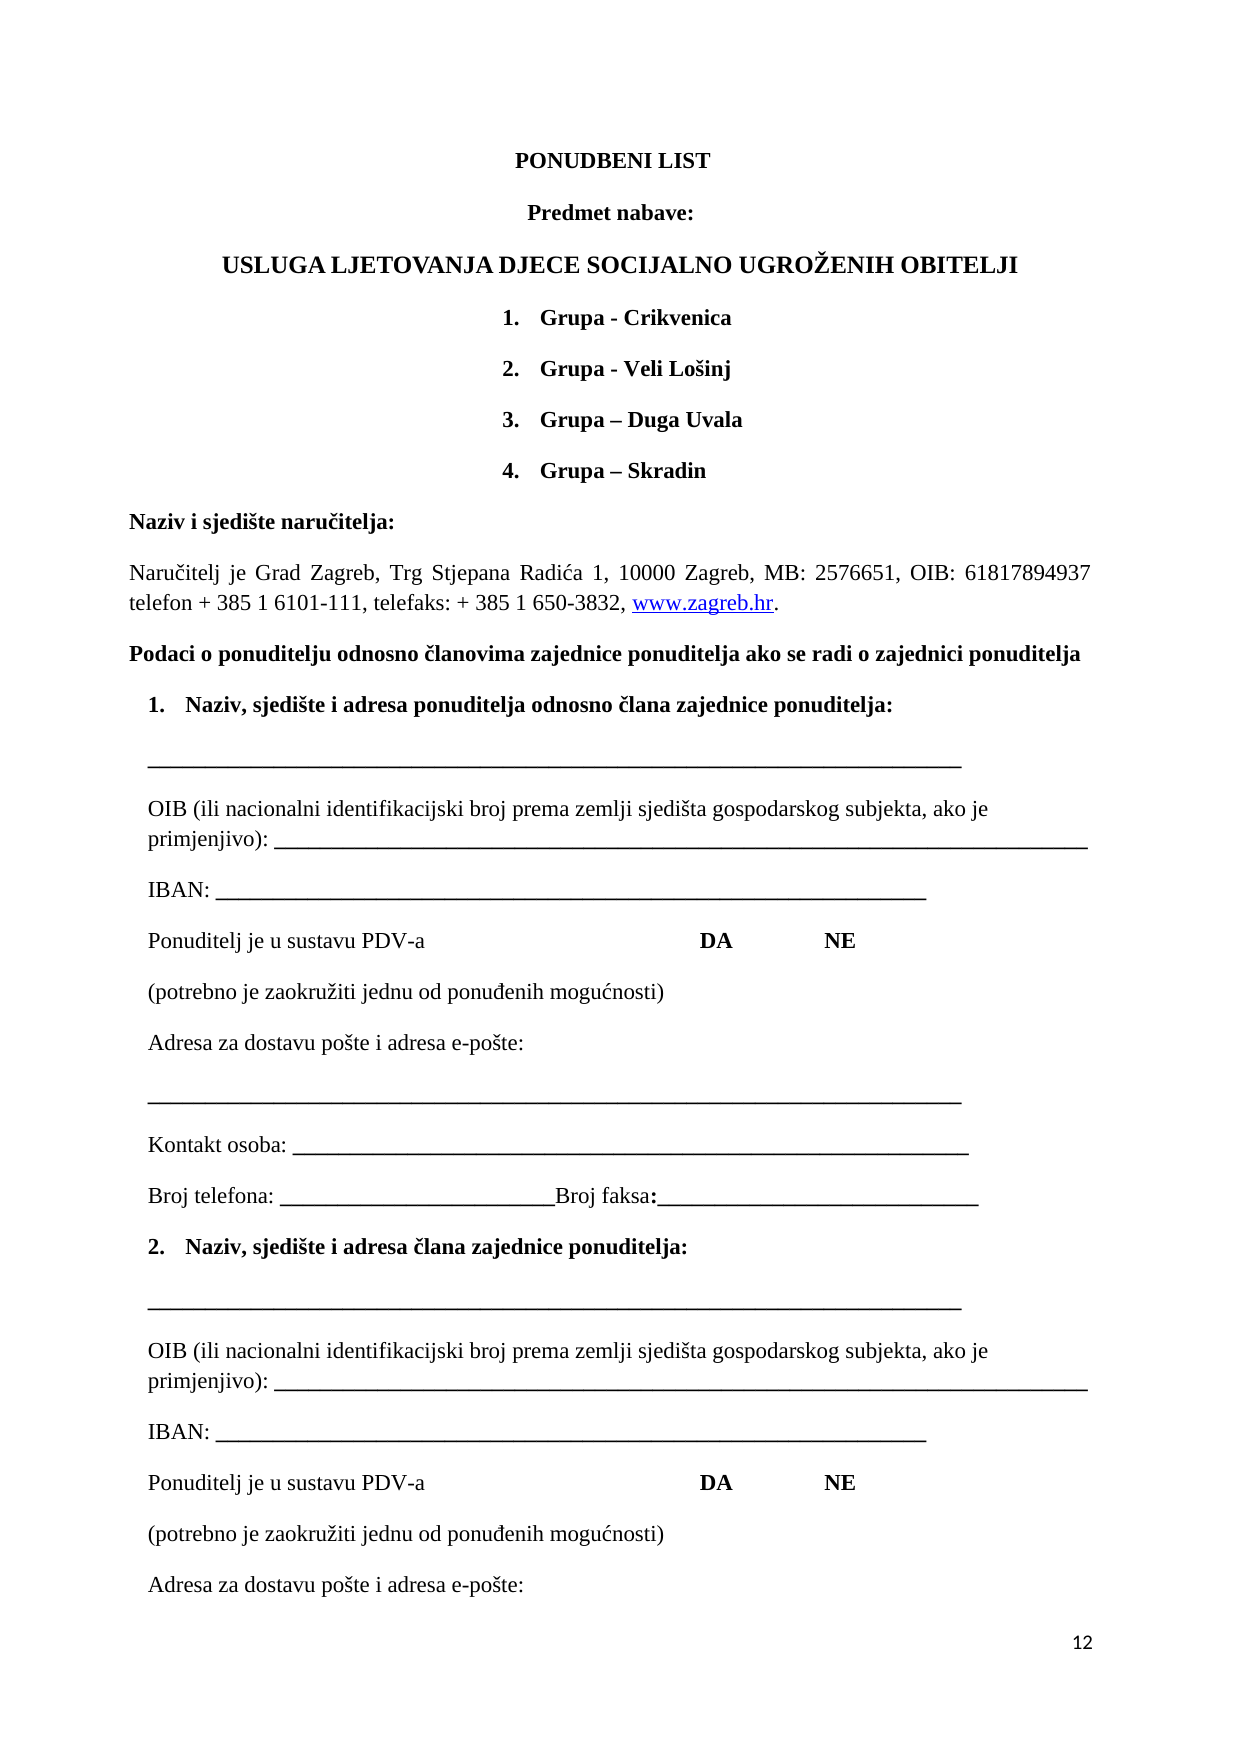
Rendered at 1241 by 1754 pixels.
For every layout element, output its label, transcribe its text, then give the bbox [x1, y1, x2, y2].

text Naručitelj je Grad Zagreb, Trg Stjepana Radića 1, 10000 Zagreb, MB: 2576651, OIB: 61817894937 telefon + 385 1 6101-111, telefaks: + 385 1 650-3832, www.zagreb.hr. [129, 559, 1093, 615]
text IBAN: ______________________________________________________________ [148, 1418, 1093, 1445]
text Ponuditelj je u sustavu PDV-a DA NE [148, 927, 1093, 953]
text (potrebno je zaokružiti jednu od ponuđenih mogućnosti) [148, 1520, 1093, 1547]
text USLUGA LJETOVANJA DJECE SOCIJALNO UGROŽENIH OBITELJI [148, 250, 1093, 278]
text _______________________________________________________________________ [148, 1286, 1093, 1312]
text IBAN: ______________________________________________________________ [148, 876, 1093, 902]
list Naziv, sjedište i adresa ponuditelja odnosno člana zajednice ponuditelja: [148, 691, 1093, 717]
text Kontakt osoba: ___________________________________________________________ [148, 1131, 1093, 1158]
text OIB (ili nacionalni identifikacijski broj prema zemlji sjedišta gospodarskog subjekta, ako je primjenjivo): _______________________________________________________________________ [148, 1337, 1093, 1394]
text (potrebno je zaokružiti jednu od ponuđenih mogućnosti) [148, 978, 1093, 1004]
text Predmet nabave: [129, 199, 1093, 225]
list Grupa - Crikvenica [502, 303, 1093, 330]
text Ponuditelj je u sustavu PDV-a DA NE [148, 1469, 1093, 1496]
text OIB (ili nacionalni identifikacijski broj prema zemlji sjedišta gospodarskog subjekta, ako je primjenjivo): _______________________________________________________________________ [148, 795, 1093, 851]
text _______________________________________________________________________ [148, 744, 1093, 770]
text _______________________________________________________________________ [148, 1080, 1093, 1107]
list Grupa - Veli Lošinj [502, 354, 1093, 381]
text Broj telefona: ________________________Broj faksa:____________________________ [148, 1182, 1093, 1209]
list PONUDBENI LIST [133, 148, 1093, 174]
list Naziv, sjedište i adresa člana zajednice ponuditelja: [148, 1233, 1093, 1260]
list Grupa – Skradin [502, 457, 1093, 483]
text Adresa za dostavu pošte i adresa e-pošte: [148, 1029, 1093, 1056]
text Naziv i sjedište naručitelja: [129, 508, 1093, 534]
text Podaci o ponuditelju odnosno članovima zajednice ponuditelja ako se radi o zajednici ponuditelja [129, 640, 1093, 666]
list Grupa – Duga Uvala [502, 406, 1093, 432]
text Adresa za dostavu pošte i adresa e-pošte: [148, 1571, 1093, 1598]
